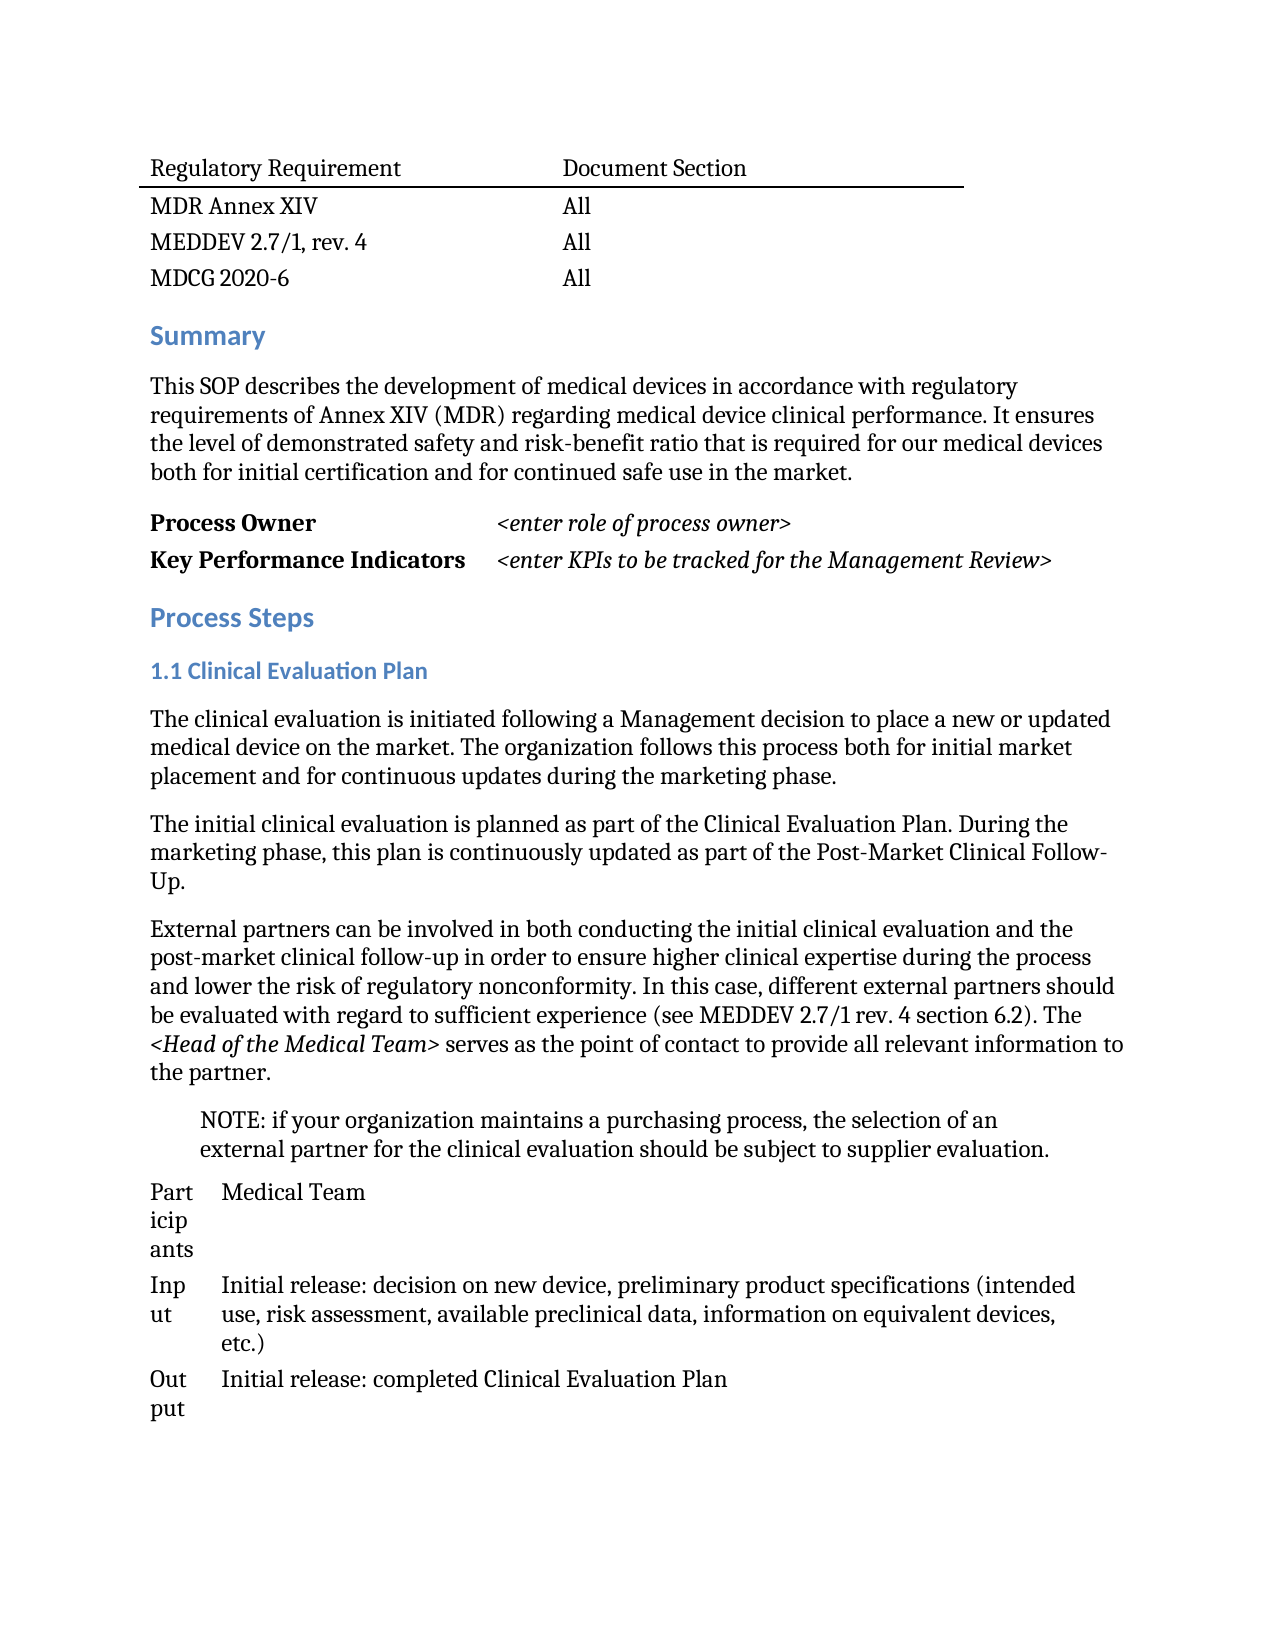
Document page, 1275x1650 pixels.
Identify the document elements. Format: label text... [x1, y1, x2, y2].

table_header Participants [139, 1174, 210, 1267]
table_cell All [551, 224, 964, 260]
table_header Process Owner [139, 506, 485, 542]
table_cell <enter KPIs to be tracked for the Management Review> [485, 542, 1114, 578]
table_header Regulatory Requirement [139, 150, 551, 186]
table_cell Initial release: decision on new device, preliminary product specifications (intended use, risk assessment, available preclinical data, information on equivalent devices, etc.) [210, 1268, 1114, 1361]
text NOTE: if your organization maintains a purchasing process, the selection of an external partner for the clinical evaluation should be subject to supplier evaluation. [200, 1106, 1075, 1163]
table_cell Input [139, 1268, 210, 1361]
table_cell All [551, 260, 964, 297]
text The clinical evaluation is initiated following a Management decision to place a new or updated medical device on the market. The organization follows this process both for initial market placement and for continuous updates during the marketing phase. [150, 704, 1125, 791]
table_cell MDR Annex XIV [139, 188, 551, 224]
table_cell All [551, 188, 964, 224]
subtitle Summary [150, 317, 1125, 353]
text This SOP describes the development of medical devices in accordance with regulatory requirements of Annex XIV (MDR) regarding medical device clinical performance. It ensures the level of demonstrated safety and risk-benefit ratio that is required for our medical devices both for initial certification and for continued safe use in the market. [150, 372, 1125, 487]
table_cell Output [139, 1361, 210, 1426]
subtitle Process Steps [150, 599, 1125, 634]
table_cell MEDDEV 2.7/1, rev. 4 [139, 224, 551, 260]
text External partners can be involved in both conducting the initial clinical evaluation and the post-market clinical follow-up in order to ensure higher clinical expertise during the process and lower the risk of regulatory nonconformity. In this case, different external partners should be evaluated with regard to sufficient experience (see MEDDEV 2.7/1 rev. 4 section 6.2). The <Head of the Medical Team> serves as the point of contact to provide all relevant information to the partner. [150, 914, 1125, 1087]
table_header Medical Team [210, 1174, 1114, 1267]
table_header <enter role of process owner> [485, 506, 1114, 542]
subtitle 1.1 Clinical Evaluation Plan [150, 655, 1125, 686]
table_header Document Section [551, 150, 964, 186]
text The initial clinical evaluation is planned as part of the Clinical Evaluation Plan. During the marketing phase, this plan is continuously updated as part of the Post-Market Clinical Follow-Up. [150, 809, 1125, 896]
table_cell Initial release: completed Clinical Evaluation Plan [210, 1361, 1114, 1426]
table_cell MDCG 2020-6 [139, 260, 551, 297]
table_cell Key Performance Indicators [139, 542, 485, 578]
